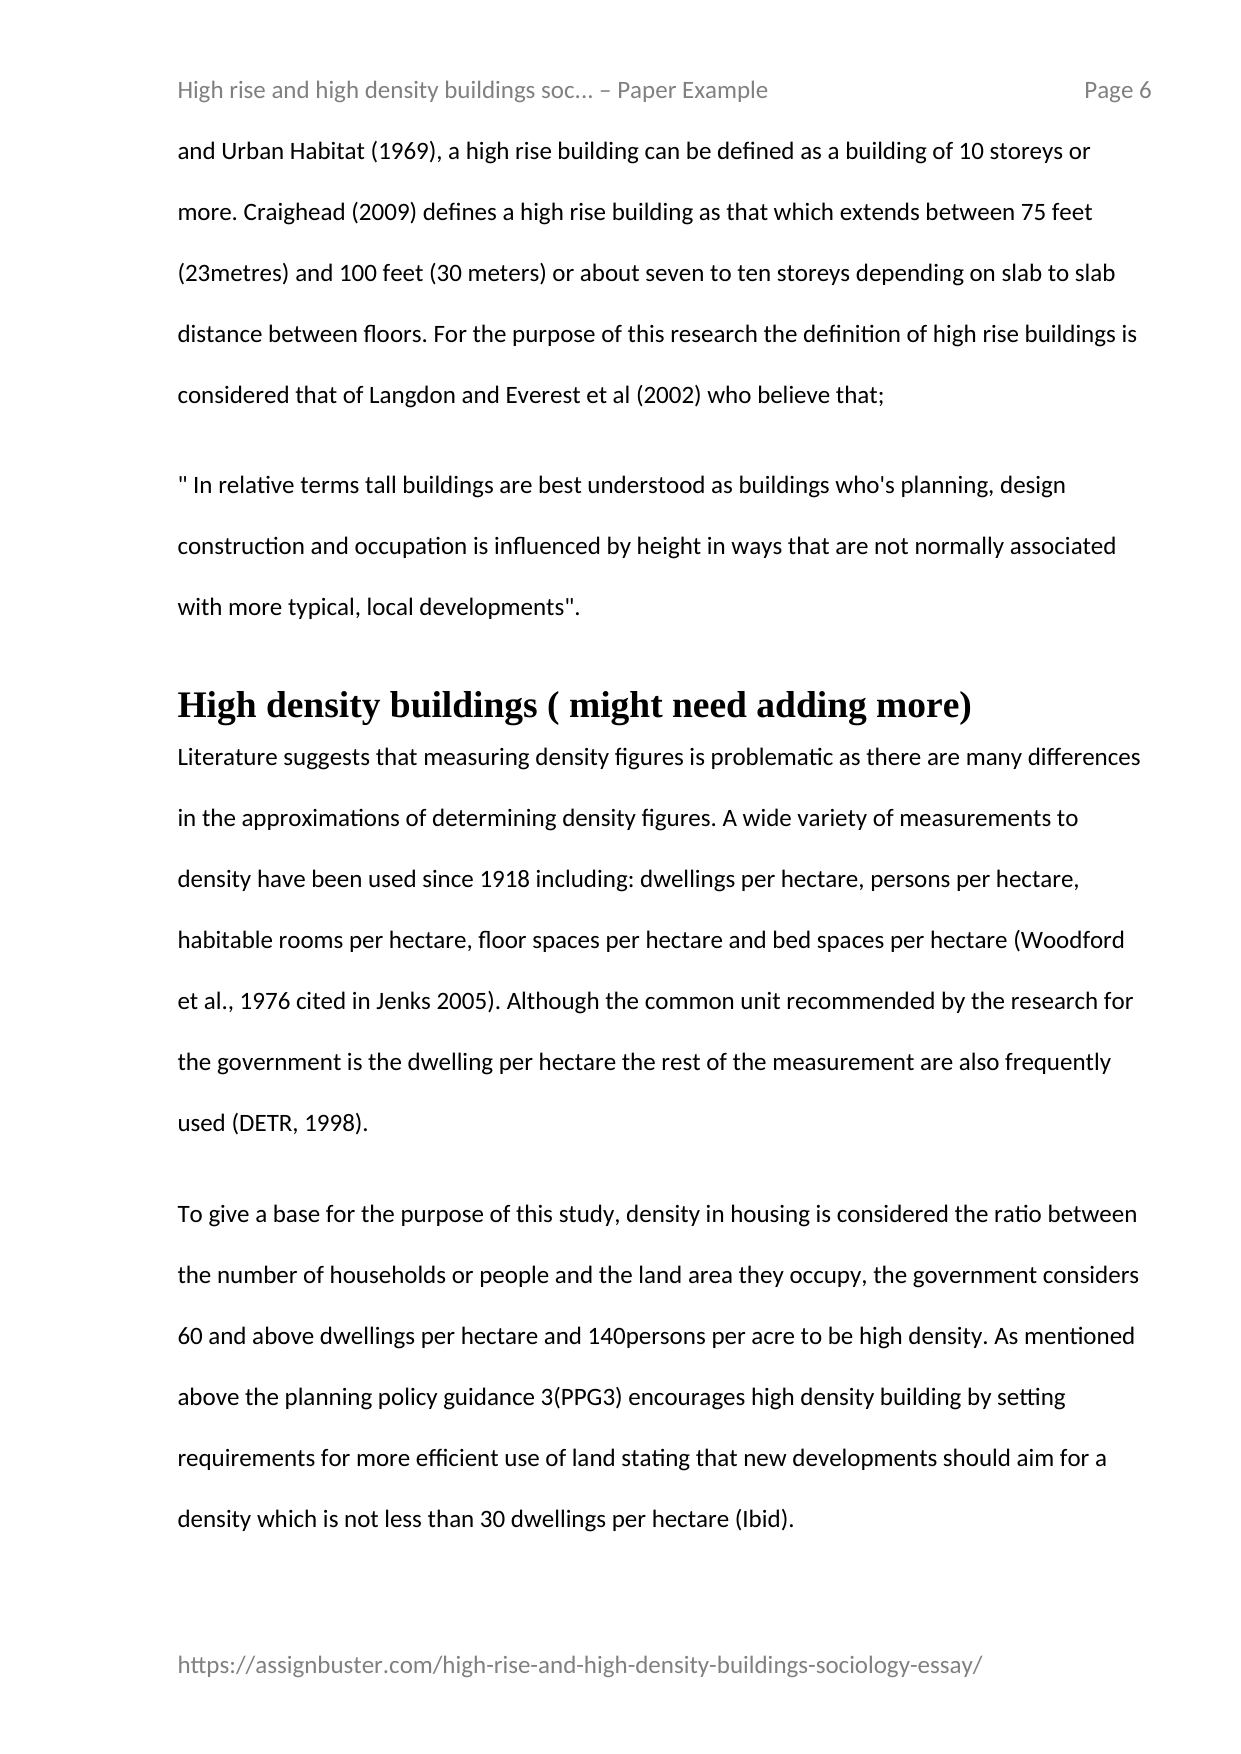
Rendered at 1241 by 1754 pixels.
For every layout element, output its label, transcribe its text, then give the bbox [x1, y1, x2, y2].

text Literature suggests that measuring density figures is problematic as there are many differences in the approximations of determining density figures. A wide variety of measurements to density have been used since 1918 including: dwellings per hectare, persons per hectare, habitable rooms per hectare, floor spaces per hectare and bed spaces per hectare (Woodford et al., 1976 cited in Jenks 2005). Although the common unit recommended by the research for the government is the dwelling per hectare the rest of the measurement are also frequently used (DETR, 1998). [177, 741, 1152, 1138]
text To give a base for the purpose of this study, density in housing is considered the ratio between the number of households or people and the land area they occupy, the government considers 60 and above dwellings per hectare and 140persons per acre to be high density. As mentioned above the planning policy guidance 3(PPG3) encourages high density building by setting requirements for more efficient use of land stating that new developments should aim for a density which is not less than 30 dwellings per hectare (Ibid). [177, 1198, 1152, 1534]
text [177, 135, 1152, 409]
text " In relative terms tall buildings are best understood as buildings who's planning, design construction and occupation is influenced by height in ways that are not normally associated with more typical, local developments". [177, 469, 1152, 622]
subtitle High density buildings ( might need adding more) [177, 682, 1152, 725]
